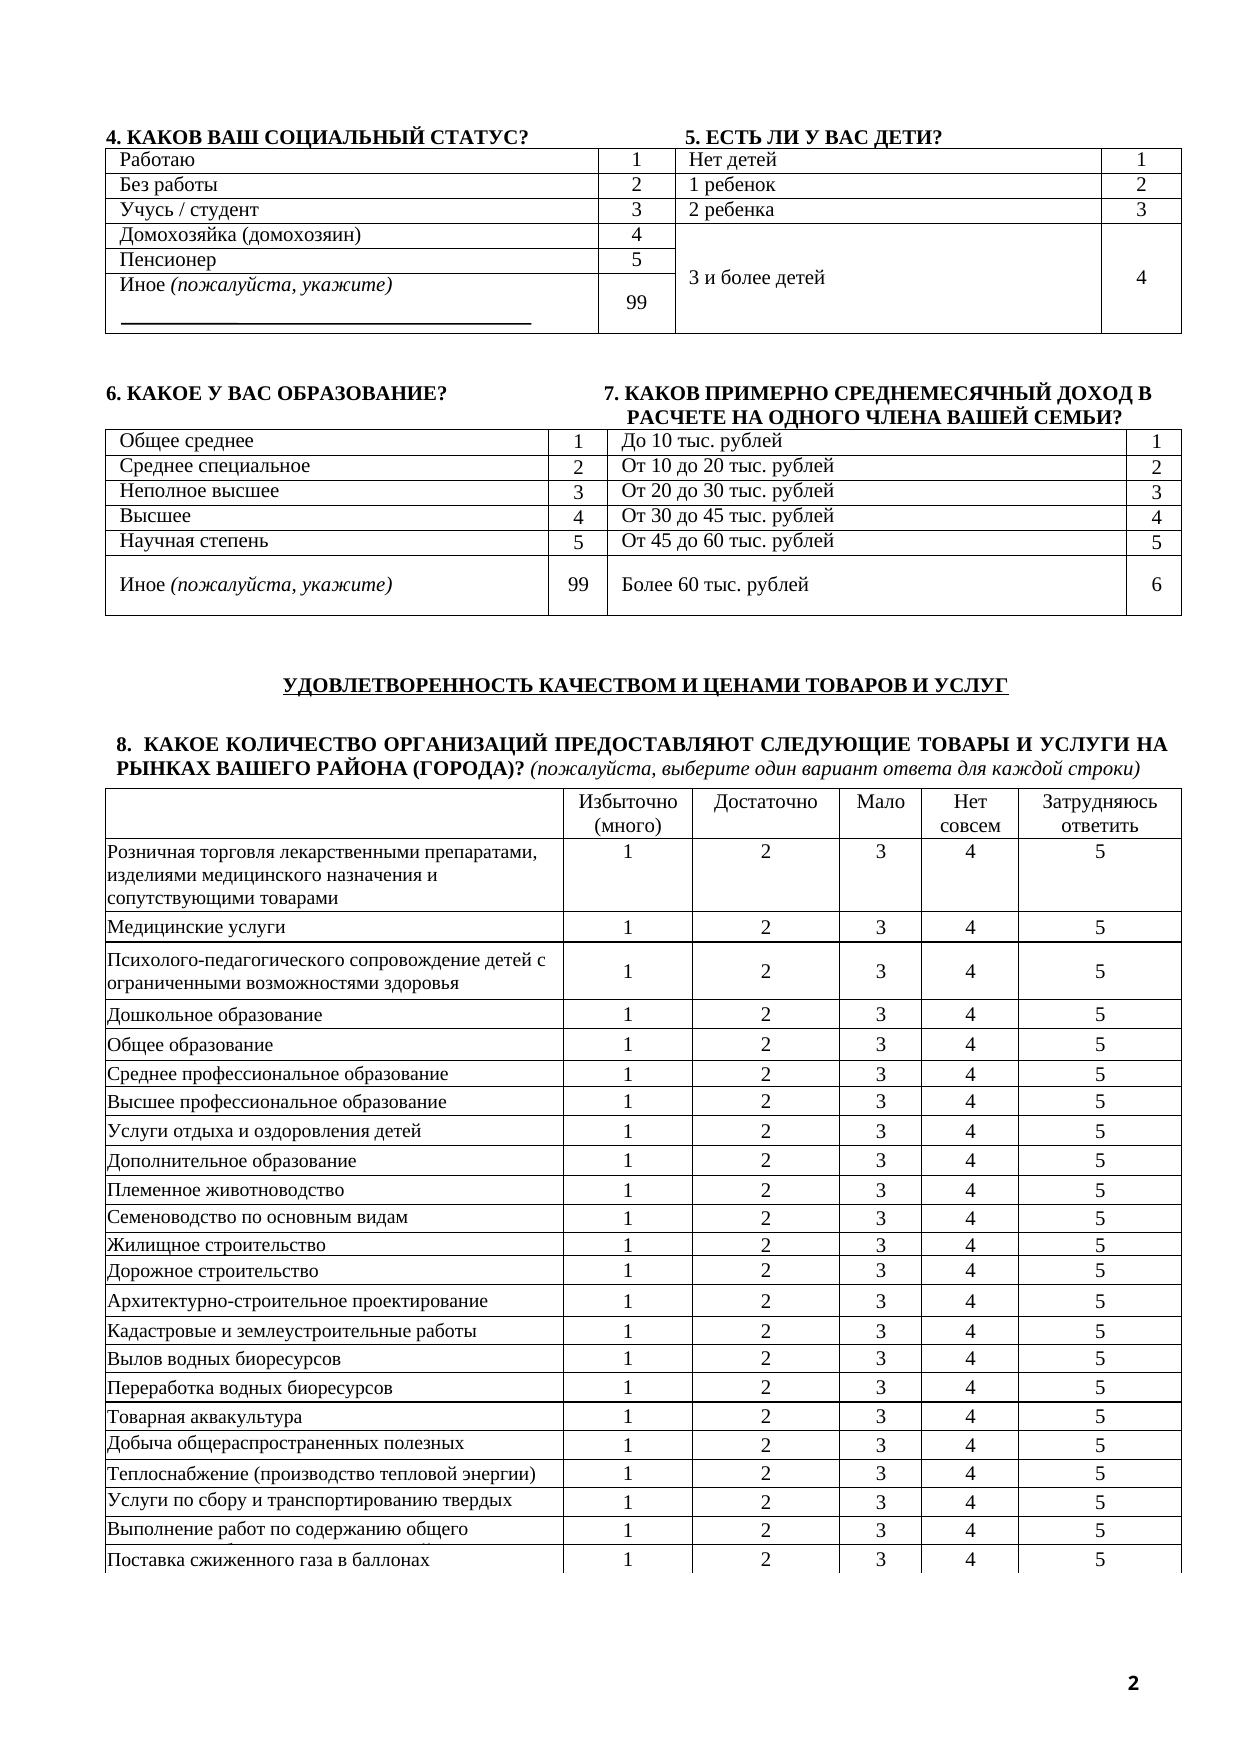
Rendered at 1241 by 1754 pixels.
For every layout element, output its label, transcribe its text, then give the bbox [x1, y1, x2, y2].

table_cell 5 [1019, 1317, 1181, 1344]
table_cell 4 [922, 1061, 1018, 1086]
table_cell 4 [922, 1087, 1018, 1115]
table_cell 3 [840, 1285, 921, 1316]
table_cell 2 [693, 943, 839, 999]
table_cell 4 [922, 1256, 1018, 1284]
table_cell 2 [693, 839, 839, 911]
table_header До 10 тыс. рублей [608, 430, 1126, 455]
table_header Работаю [106, 149, 598, 173]
table_header Нет детей [676, 149, 1101, 173]
table_header 1 [599, 149, 675, 173]
table_cell 2 [693, 1116, 839, 1145]
table_cell 1 [564, 1176, 692, 1204]
table_cell 5 [1019, 1146, 1181, 1174]
table_cell 3 [840, 1373, 921, 1401]
text РАСЧЕТЕ НА ОДНОГО ЧЛЕНА ВАШЕЙ СЕМЬИ? [106, 405, 1181, 429]
table_cell 5 [1019, 839, 1181, 911]
table_cell 3 [840, 1061, 921, 1086]
table_header 1 [1127, 430, 1181, 455]
table_cell Среднее профессиональное образование [106, 1061, 563, 1086]
table_cell 1 [564, 1205, 692, 1232]
table_cell 3 [840, 1460, 921, 1487]
table_cell 4 [922, 839, 1018, 911]
table_cell 2 [599, 174, 675, 198]
table_cell 2 [693, 1345, 839, 1372]
table_cell 1 [564, 1517, 692, 1544]
table_cell 3 [840, 1345, 921, 1372]
table_cell 2 [693, 1061, 839, 1086]
table_cell 2 [693, 1087, 839, 1115]
table_cell 1 [564, 1000, 692, 1027]
table_cell 1 [564, 1403, 692, 1430]
table_cell 2 [693, 1205, 839, 1232]
table_cell Архитектурно-строительное проектирование [106, 1285, 563, 1316]
text 4. КАКОВ ВАШ СОЦИАЛЬНЫЙ СТАТУС? 5. ЕСТЬ ЛИ У ВАС ДЕТИ? [106, 127, 1181, 148]
table_cell 2 [693, 1256, 839, 1284]
table_cell 5 [1019, 1431, 1181, 1458]
table_cell 3 [840, 1517, 921, 1544]
table_cell 1 [564, 1256, 692, 1284]
table_cell 5 [599, 249, 675, 273]
table_cell 2 [1102, 174, 1181, 198]
table_header 1 [1102, 149, 1181, 173]
table_cell 5 [1019, 912, 1181, 941]
table_cell Выполнение работ по содержанию общего имущества собственников помещений в многоквартирном доме [106, 1517, 563, 1544]
table_cell Поставка сжиженного газа в баллонах [106, 1545, 563, 1573]
table_cell 5 [1019, 1233, 1181, 1255]
table_cell 3 [840, 1431, 921, 1458]
table_cell Среднее специальное [106, 456, 548, 480]
table_cell 1 [564, 1087, 692, 1115]
table_cell 99 [599, 274, 675, 332]
table_cell Кадастровые и землеустроительные работы [106, 1317, 563, 1344]
table_cell 2 [693, 1488, 839, 1516]
table_cell 1 ребенок [676, 174, 1101, 198]
table_cell 2 [693, 1176, 839, 1204]
table_cell Иное (пожалуйста, укажите) [106, 556, 548, 615]
table_cell 1 [564, 1233, 692, 1255]
table_cell 5 [1019, 1205, 1181, 1232]
table_cell 5 [1019, 1345, 1181, 1372]
table_cell 4 [922, 1317, 1018, 1344]
table_header 1 [549, 430, 607, 455]
table_cell 4 [922, 1176, 1018, 1204]
table_cell Общее образование [106, 1029, 563, 1060]
table_cell 3 [840, 912, 921, 941]
table_header Общее среднее [106, 430, 548, 455]
table_cell 5 [1019, 1285, 1181, 1316]
table_cell 2 [693, 912, 839, 941]
table_header Достаточно [693, 789, 839, 838]
table_cell 5 [1127, 531, 1181, 555]
table_cell Неполное высшее [106, 481, 548, 505]
table_cell 3 [840, 839, 921, 911]
table_cell 4 [922, 1373, 1018, 1401]
table_cell Теплоснабжение (производство тепловой энергии) [106, 1460, 563, 1487]
table_cell От 30 до 45 тыс. рублей [608, 506, 1126, 530]
table_cell 2 [693, 1000, 839, 1027]
text 6. КАКОЕ У ВАС ОБРАЗОВАНИЕ? 7. КАКОВ ПРИМЕРНО СРЕДНЕМЕСЯЧНЫЙ ДОХОД В [106, 381, 1181, 405]
table_cell Психолого-педагогического сопровождение детей с ограниченными возможностями здоровья [106, 943, 563, 999]
table_cell Семеноводство по основным видам сельскохозяйственных культур [106, 1205, 563, 1232]
table_cell Более 60 тыс. рублей [608, 556, 1126, 615]
table_cell 3 [1127, 481, 1181, 505]
table_cell От 45 до 60 тыс. рублей [608, 531, 1126, 555]
table_cell 2 [693, 1029, 839, 1060]
table_cell Высшее [106, 506, 548, 530]
table_cell 99 [549, 556, 607, 615]
table_cell 1 [564, 1373, 692, 1401]
table_cell 2 [1127, 456, 1181, 480]
table_cell 4 [922, 1545, 1018, 1573]
table_cell 1 [564, 943, 692, 999]
table_cell 4 [922, 943, 1018, 999]
table_cell 4 [1127, 506, 1181, 530]
table_cell 2 [693, 1460, 839, 1487]
table_cell 1 [564, 1488, 692, 1516]
table_cell 4 [922, 1205, 1018, 1232]
table_cell 4 [922, 1146, 1018, 1174]
table_cell 2 [549, 456, 607, 480]
table_cell Розничная торговля лекарственными препаратами, изделиями медицинского назначения и сопутствующими товарами [106, 839, 563, 911]
table_cell 5 [1019, 943, 1181, 999]
table_cell 3 [840, 1029, 921, 1060]
table_cell Домохозяйка (домохозяин) [106, 224, 598, 248]
table_cell 2 [693, 1373, 839, 1401]
table_cell Услуги по сбору и транспортированию твердых коммунальных отходов [106, 1488, 563, 1516]
table_cell 4 [922, 1460, 1018, 1487]
table_cell 4 [599, 224, 675, 248]
table_cell 6 [1127, 556, 1181, 615]
table_cell Переработка водных биоресурсов [106, 1373, 563, 1401]
table_cell 5 [1019, 1517, 1181, 1544]
table_cell 1 [564, 1116, 692, 1145]
table_cell 1 [564, 1317, 692, 1344]
table_cell 5 [1019, 1488, 1181, 1516]
table_cell 3 и более детей [676, 224, 1101, 332]
table_cell 3 [1102, 199, 1181, 223]
table_cell 4 [922, 1029, 1018, 1060]
table_cell 2 [693, 1431, 839, 1458]
table_cell 3 [840, 1545, 921, 1573]
table_cell Дополнительное образование [106, 1146, 563, 1174]
table_cell 3 [840, 1233, 921, 1255]
table_cell 2 [693, 1146, 839, 1174]
table_cell Товарная аквакультура [106, 1403, 563, 1430]
table_cell Дорожное строительство [106, 1256, 563, 1284]
table_cell 4 [922, 1488, 1018, 1516]
table_cell 5 [1019, 1061, 1181, 1086]
table_cell 3 [840, 1000, 921, 1027]
table_cell 3 [840, 943, 921, 999]
table_cell 3 [840, 1403, 921, 1430]
table_cell 5 [1019, 1087, 1181, 1115]
table_cell 4 [922, 1285, 1018, 1316]
table_cell Медицинские услуги [106, 912, 563, 941]
table_cell 4 [922, 1431, 1018, 1458]
table_cell 1 [564, 1061, 692, 1086]
list КАКОЕ КОЛИЧЕСТВО ОРГАНИЗАЦИЙ ПРЕДОСТАВЛЯЮТ СЛЕДУЮЩИЕ ТОВАРЫ И УСЛУГИ НА РЫНКАХ ВАШЕГО РАЙОНА (ГОРОДА)? (пожалуйста, выберите один вариант ответа для каждой строки) [116, 733, 1168, 781]
table_cell 2 [693, 1545, 839, 1573]
table_cell 1 [564, 1460, 692, 1487]
table_cell 5 [1019, 1545, 1181, 1573]
table_cell Жилищное строительство [106, 1233, 563, 1255]
table_cell 3 [840, 1087, 921, 1115]
table_cell 5 [1019, 1460, 1181, 1487]
table_cell 4 [922, 1403, 1018, 1430]
table_cell 1 [564, 1431, 692, 1458]
table_cell 3 [599, 199, 675, 223]
table_cell 3 [840, 1176, 921, 1204]
table_cell 2 ребенка [676, 199, 1101, 223]
table_cell Вылов водных биоресурсов [106, 1345, 563, 1372]
table_cell 1 [564, 912, 692, 941]
table_cell Высшее профессиональное образование [106, 1087, 563, 1115]
table_cell 4 [922, 1517, 1018, 1544]
table_cell 3 [840, 1317, 921, 1344]
table_cell 3 [840, 1256, 921, 1284]
table_cell 3 [840, 1488, 921, 1516]
table_cell 3 [840, 1146, 921, 1174]
table_cell 2 [693, 1403, 839, 1430]
table_cell 5 [1019, 1176, 1181, 1204]
table_header Затрудняюсь ответить [1019, 789, 1181, 838]
table_cell От 10 до 20 тыс. рублей [608, 456, 1126, 480]
table_cell 5 [1019, 1029, 1181, 1060]
table_cell Пенсионер [106, 249, 598, 273]
table_cell 4 [922, 1345, 1018, 1372]
table_cell 1 [564, 1029, 692, 1060]
table_cell 3 [840, 1205, 921, 1232]
table_cell 5 [1019, 1116, 1181, 1145]
table_cell Иное (пожалуйста, укажите) [106, 274, 598, 332]
table_cell 1 [564, 839, 692, 911]
table_cell 2 [693, 1233, 839, 1255]
table_cell От 20 до 30 тыс. рублей [608, 481, 1126, 505]
table_cell Добыча общераспространенных полезных ископаемых на участках недр местного значения [106, 1431, 563, 1458]
table_header Избыточно (много) [564, 789, 692, 838]
table_cell Без работы [106, 174, 598, 198]
table_cell 5 [549, 531, 607, 555]
table_cell 2 [693, 1517, 839, 1544]
table_cell Научная степень [106, 531, 548, 555]
table_cell 3 [840, 1116, 921, 1145]
table_cell 4 [549, 506, 607, 530]
table_cell 3 [549, 481, 607, 505]
table_cell 5 [1019, 1403, 1181, 1430]
table_cell 2 [693, 1285, 839, 1316]
table_header [106, 789, 563, 838]
table_header Мало [840, 789, 921, 838]
table_cell Племенное животноводство [106, 1176, 563, 1204]
table_cell 1 [564, 1285, 692, 1316]
table_cell 5 [1019, 1256, 1181, 1284]
table_cell Услуги отдыха и оздоровления детей [106, 1116, 563, 1145]
table_cell 4 [922, 1000, 1018, 1027]
table_cell Дошкольное образование [106, 1000, 563, 1027]
table_cell 2 [693, 1317, 839, 1344]
table_cell 4 [1102, 224, 1181, 332]
table_cell 4 [922, 1116, 1018, 1145]
table_cell 4 [922, 912, 1018, 941]
table_cell 1 [564, 1545, 692, 1573]
text УДОВЛЕТВОРЕННОСТЬ КАЧЕСТВОМ И ЦЕНАМИ ТОВАРОВ И УСЛУГ [110, 676, 1181, 696]
table_header Нет совсем [922, 789, 1018, 838]
table_cell 1 [564, 1146, 692, 1174]
table_cell 5 [1019, 1000, 1181, 1027]
table_cell 4 [922, 1233, 1018, 1255]
table_cell 5 [1019, 1373, 1181, 1401]
table_cell 1 [564, 1345, 692, 1372]
table_cell Учусь / студент [106, 199, 598, 223]
